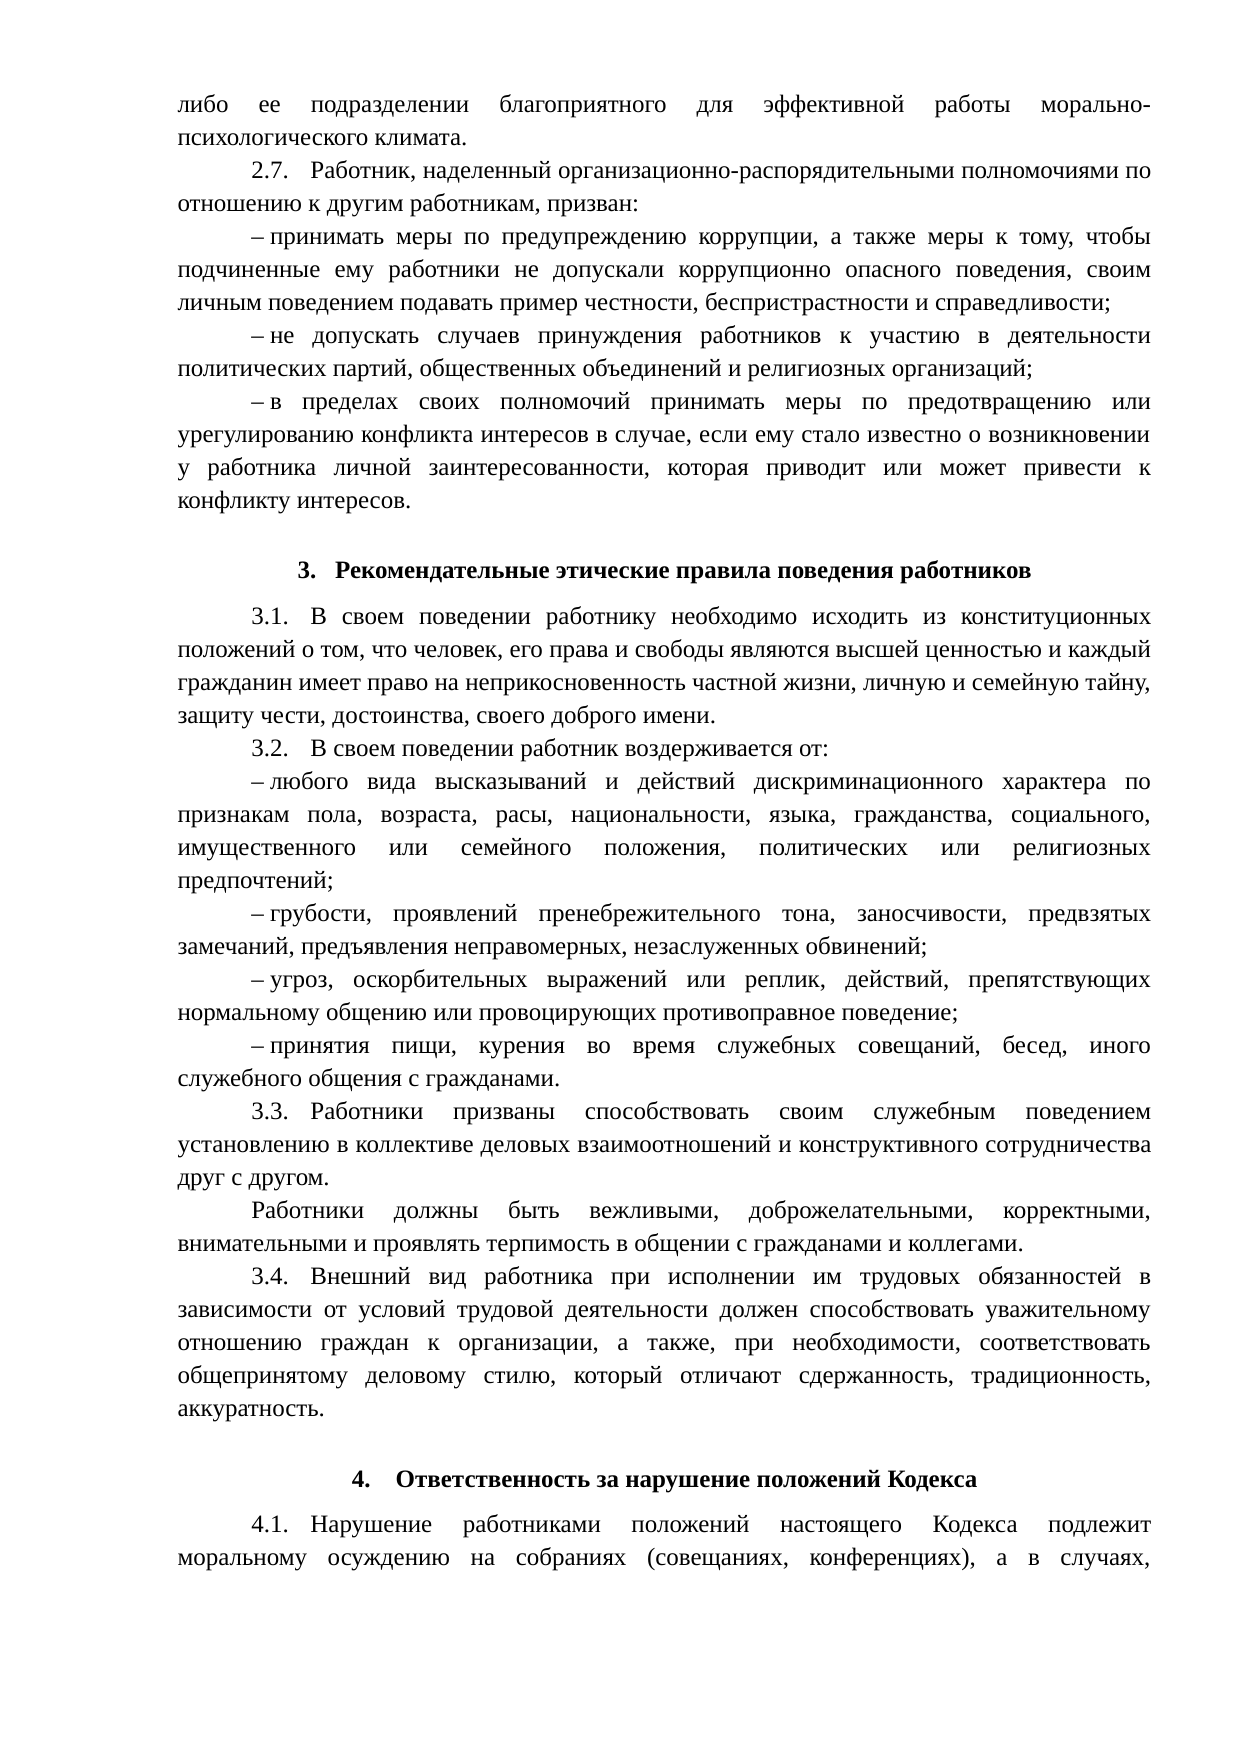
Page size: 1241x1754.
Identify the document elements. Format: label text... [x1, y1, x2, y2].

text – не допускать случаев принуждения работников к участию в деятельности политических партий, общественных объединений и религиозных организаций; [177, 320, 1152, 382]
text Работники должны быть вежливыми, доброжелательными, корректными, внимательными и проявлять терпимость в общении с гражданами и коллегами. [177, 1195, 1152, 1257]
text – в пределах своих полномочий принимать меры по предотвращению или урегулированию конфликта интересов в случае, если ему стало известно о возникновении у работника личной заинтересованности, которая приводит или может привести к конфликту интересов. [177, 386, 1152, 514]
text – принимать меры по предупреждению коррупции, а также меры к тому, чтобы подчиненные ему работники не допускали коррупционно опасного поведения, своим личным поведением подавать пример честности, беспристрастности и справедливости; [177, 221, 1152, 316]
list Внешний вид работника при исполнении им трудовых обязанностей в зависимости от условий трудовой деятельности должен способствовать уважительному отношению граждан к организации, а также, при необходимости, соответствовать общепринятому деловому стилю, который отличают сдержанность, традиционность, аккуратность. [177, 1261, 1152, 1422]
list В своем поведении работник воздерживается от: [177, 733, 1152, 762]
list Ответственность за нарушение положений Кодекса [177, 1464, 1152, 1493]
text – любого вида высказываний и действий дискриминационного характера по признакам пола, возраста, расы, национальности, языка, гражданства, социального, имущественного или семейного положения, политических или религиозных предпочтений; [177, 766, 1152, 894]
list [177, 1509, 1152, 1571]
list Работник, наделенный организационно-распорядительными полномочиями по отношению к другим работникам, призван: [177, 155, 1152, 216]
list Рекомендательные этические правила поведения работников [177, 555, 1152, 584]
list Работники призваны способствовать своим служебным поведением установлению в коллективе деловых взаимоотношений и конструктивного сотрудничества друг с другом. [177, 1096, 1152, 1191]
text – угроз, оскорбительных выражений или реплик, действий, препятствующих нормальному общению или провоцирующих противоправное поведение; [177, 964, 1152, 1026]
text – принятия пищи, курения во время служебных совещаний, бесед, иного служебного общения с гражданами. [177, 1030, 1152, 1092]
list В своем поведении работнику необходимо исходить из конституционных положений о том, что человек, его права и свободы являются высшей ценностью и каждый гражданин имеет право на неприкосновенность частной жизни, личную и семейную тайну, защиту чести, достоинства, своего доброго имени. [177, 601, 1152, 729]
text – грубости, проявлений пренебрежительного тона, заносчивости, предвзятых замечаний, предъявления неправомерных, незаслуженных обвинений; [177, 898, 1152, 960]
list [177, 89, 1152, 150]
